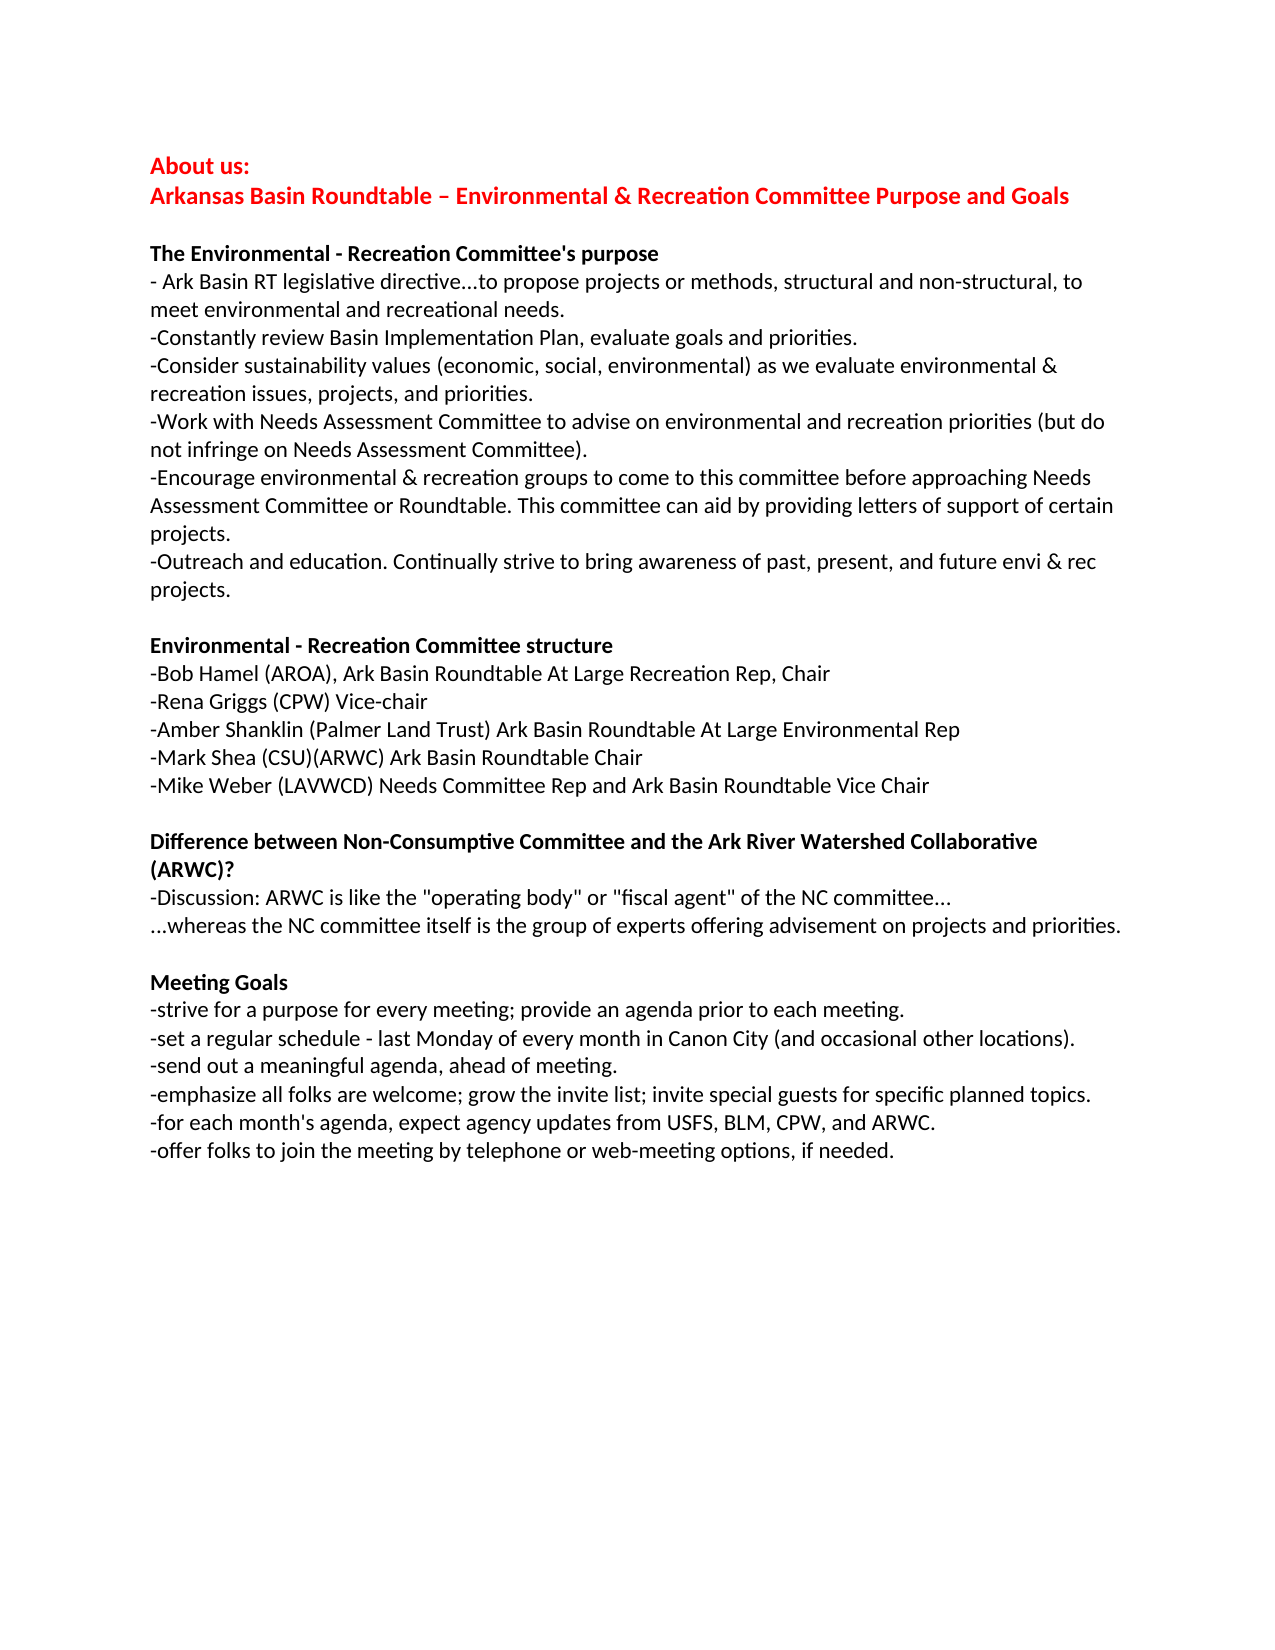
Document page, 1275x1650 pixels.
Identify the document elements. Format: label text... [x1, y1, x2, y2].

text Difference between Non-Consumptive Committee and the Ark River Watershed Collaborative (ARWC)? [150, 827, 1125, 883]
text -Encourage environmental & recreation groups to come to this committee before approaching Needs Assessment Committee or Roundtable. This committee can aid by providing letters of support of certain projects. [150, 463, 1125, 547]
text -Discussion: ARWC is like the "operating body" or "fiscal agent" of the NC committee... [150, 883, 1125, 912]
text -Amber Shanklin (Palmer Land Trust) Ark Basin Roundtable At Large Environmental Rep [150, 715, 1125, 743]
text -Consider sustainability values (economic, social, environmental) as we evaluate environmental & recreation issues, projects, and priorities. [150, 351, 1125, 407]
text Arkansas Basin Roundtable – Environmental & Recreation Committee Purpose and Goals [150, 181, 1125, 211]
text Meeting Goals [150, 968, 1125, 996]
text ...whereas the NC committee itself is the group of experts offering advisement on projects and priorities. [150, 912, 1125, 939]
text -Constantly review Basin Implementation Plan, evaluate goals and priorities. [150, 323, 1125, 351]
text -Work with Needs Assessment Committee to advise on environmental and recreation priorities (but do not infringe on Needs Assessment Committee). [150, 407, 1125, 463]
text -strive for a purpose for every meeting; provide an agenda prior to each meeting. [150, 996, 1125, 1024]
text - Ark Basin RT legislative directive...to propose projects or methods, structural and non-structural, to meet environmental and recreational needs. [150, 267, 1125, 323]
text -emphasize all folks are welcome; grow the invite list; invite special guests for specific planned topics. [150, 1080, 1125, 1108]
text -for each month's agenda, expect agency updates from USFS, BLM, CPW, and ARWC. [150, 1108, 1125, 1136]
text -Bob Hamel (AROA), Ark Basin Roundtable At Large Recreation Rep, Chair [150, 659, 1125, 687]
text Environmental - Recreation Committee structure [150, 631, 1125, 659]
text -set a regular schedule - last Monday of every month in Canon City (and occasional other locations). [150, 1024, 1125, 1052]
text The Environmental - Recreation Committee's purpose [150, 239, 1125, 267]
text -offer folks to join the meeting by telephone or web-meeting options, if needed. [150, 1136, 1125, 1164]
text About us: [150, 150, 1125, 181]
text -Rena Griggs (CPW) Vice-chair [150, 687, 1125, 715]
text -Mike Weber (LAVWCD) Needs Committee Rep and Ark Basin Roundtable Vice Chair [150, 771, 1125, 799]
text -Outreach and education. Continually strive to bring awareness of past, present, and future envi & rec projects. [150, 547, 1125, 603]
text -send out a meaningful agenda, ahead of meeting. [150, 1052, 1125, 1080]
text -Mark Shea (CSU)(ARWC) Ark Basin Roundtable Chair [150, 743, 1125, 771]
